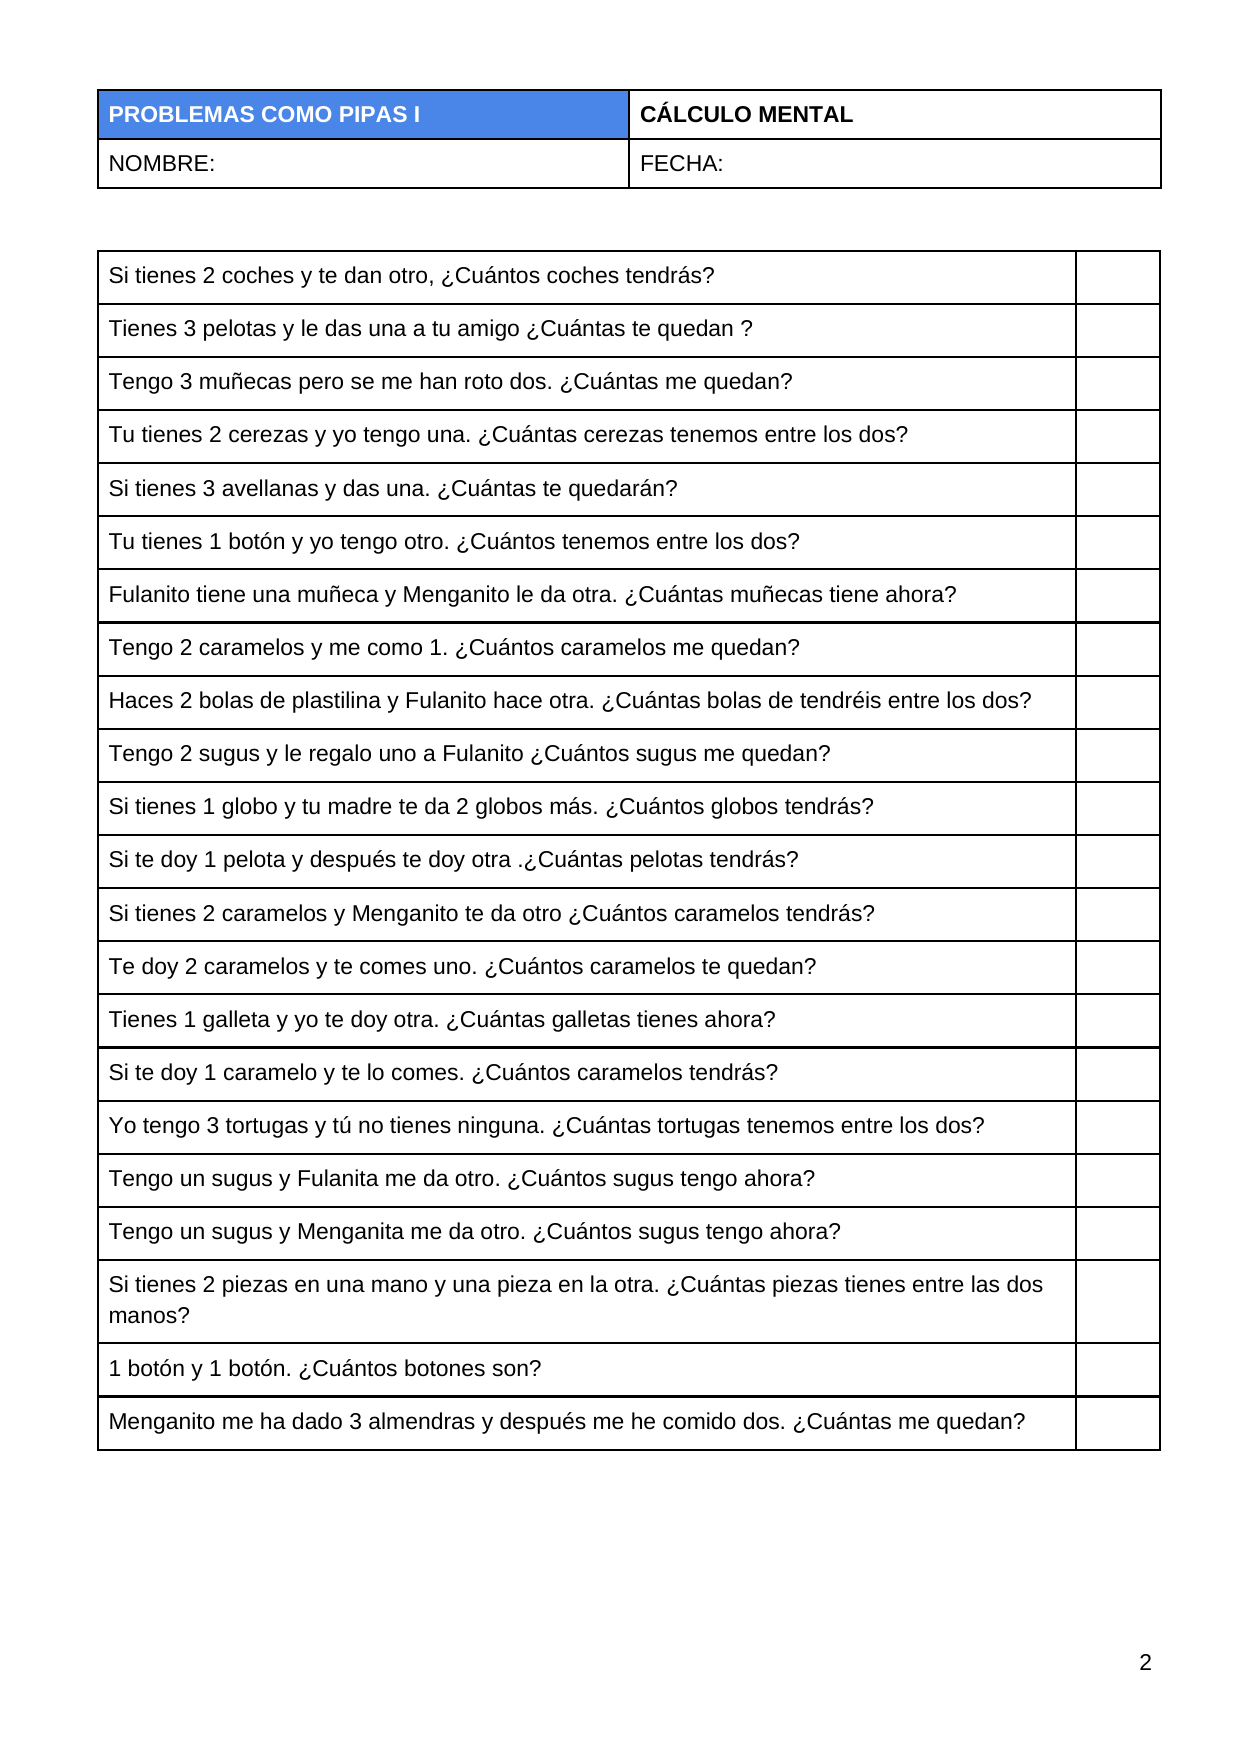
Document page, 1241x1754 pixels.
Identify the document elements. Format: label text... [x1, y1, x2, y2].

table_cell Te doy 2 caramelos y te comes uno. ¿Cuántos caramelos te quedan? [99, 942, 1075, 993]
table_cell Tienes 1 galleta y yo te doy otra. ¿Cuántas galletas tienes ahora? [99, 995, 1075, 1046]
table_header CÁLCULO MENTAL [630, 91, 1160, 138]
table_cell Tengo 2 caramelos y me como 1. ¿Cuántos caramelos me quedan? [99, 624, 1075, 674]
table_cell [1077, 1398, 1159, 1448]
table_cell Tu tienes 2 cerezas y yo tengo una. ¿Cuántas cerezas tenemos entre los dos? [99, 411, 1075, 462]
table_cell [1077, 1102, 1159, 1153]
table_cell Si tienes 2 piezas en una mano y una pieza en la otra. ¿Cuántas piezas tienes entre las dos manos? [99, 1261, 1075, 1342]
table_cell [1077, 358, 1159, 409]
table_cell Menganito me ha dado 3 almendras y después me he comido dos. ¿Cuántas me quedan? [99, 1398, 1075, 1448]
table_header [1077, 252, 1159, 303]
table_header Si tienes 2 coches y te dan otro, ¿Cuántos coches tendrás? [99, 252, 1075, 303]
table_cell [1077, 836, 1159, 887]
table_cell [1077, 1155, 1159, 1206]
table_cell Fulanito tiene una muñeca y Menganito le da otra. ¿Cuántas muñecas tiene ahora? [99, 570, 1075, 621]
table_cell NOMBRE: [99, 140, 628, 187]
table_cell [1077, 995, 1159, 1046]
table_cell Haces 2 bolas de plastilina y Fulanito hace otra. ¿Cuántas bolas de tendréis entre los dos? [99, 677, 1075, 728]
table_cell [1077, 517, 1159, 568]
table_cell Tu tienes 1 botón y yo tengo otro. ¿Cuántos tenemos entre los dos? [99, 517, 1075, 568]
table_cell Si te doy 1 pelota y después te doy otra .¿Cuántas pelotas tendrás? [99, 836, 1075, 887]
table_cell Tienes 3 pelotas y le das una a tu amigo ¿Cuántas te quedan ? [99, 305, 1075, 356]
table_cell [1077, 1208, 1159, 1259]
table_cell [1077, 1344, 1159, 1395]
table_cell Si te doy 1 caramelo y te lo comes. ¿Cuántos caramelos tendrás? [99, 1049, 1075, 1099]
table_cell [1077, 942, 1159, 993]
table_cell [1077, 411, 1159, 462]
table_cell Yo tengo 3 tortugas y tú no tienes ninguna. ¿Cuántas tortugas tenemos entre los dos? [99, 1102, 1075, 1153]
table_cell Tengo un sugus y Fulanita me da otro. ¿Cuántos sugus tengo ahora? [99, 1155, 1075, 1206]
table_cell [1077, 464, 1159, 515]
table_cell [1077, 624, 1159, 674]
table_cell Tengo un sugus y Menganita me da otro. ¿Cuántos sugus tengo ahora? [99, 1208, 1075, 1259]
table_cell Tengo 3 muñecas pero se me han roto dos. ¿Cuántas me quedan? [99, 358, 1075, 409]
table_cell [1077, 1049, 1159, 1099]
table_cell [1077, 730, 1159, 781]
table_cell Si tienes 2 caramelos y Menganito te da otro ¿Cuántos caramelos tendrás? [99, 889, 1075, 940]
table_cell 1 botón y 1 botón. ¿Cuántos botones son? [99, 1344, 1075, 1395]
table_cell Si tienes 1 globo y tu madre te da 2 globos más. ¿Cuántos globos tendrás? [99, 783, 1075, 834]
table_cell [1077, 570, 1159, 621]
table_cell Si tienes 3 avellanas y das una. ¿Cuántas te quedarán? [99, 464, 1075, 515]
table_cell [1077, 1261, 1159, 1342]
table_cell FECHA: [630, 140, 1160, 187]
table_cell [1077, 305, 1159, 356]
table_cell [1077, 783, 1159, 834]
table_cell [1077, 677, 1159, 728]
table_cell Tengo 2 sugus y le regalo uno a Fulanito ¿Cuántos sugus me quedan? [99, 730, 1075, 781]
table_cell [1077, 889, 1159, 940]
table_header PROBLEMAS COMO PIPAS I [99, 91, 628, 138]
